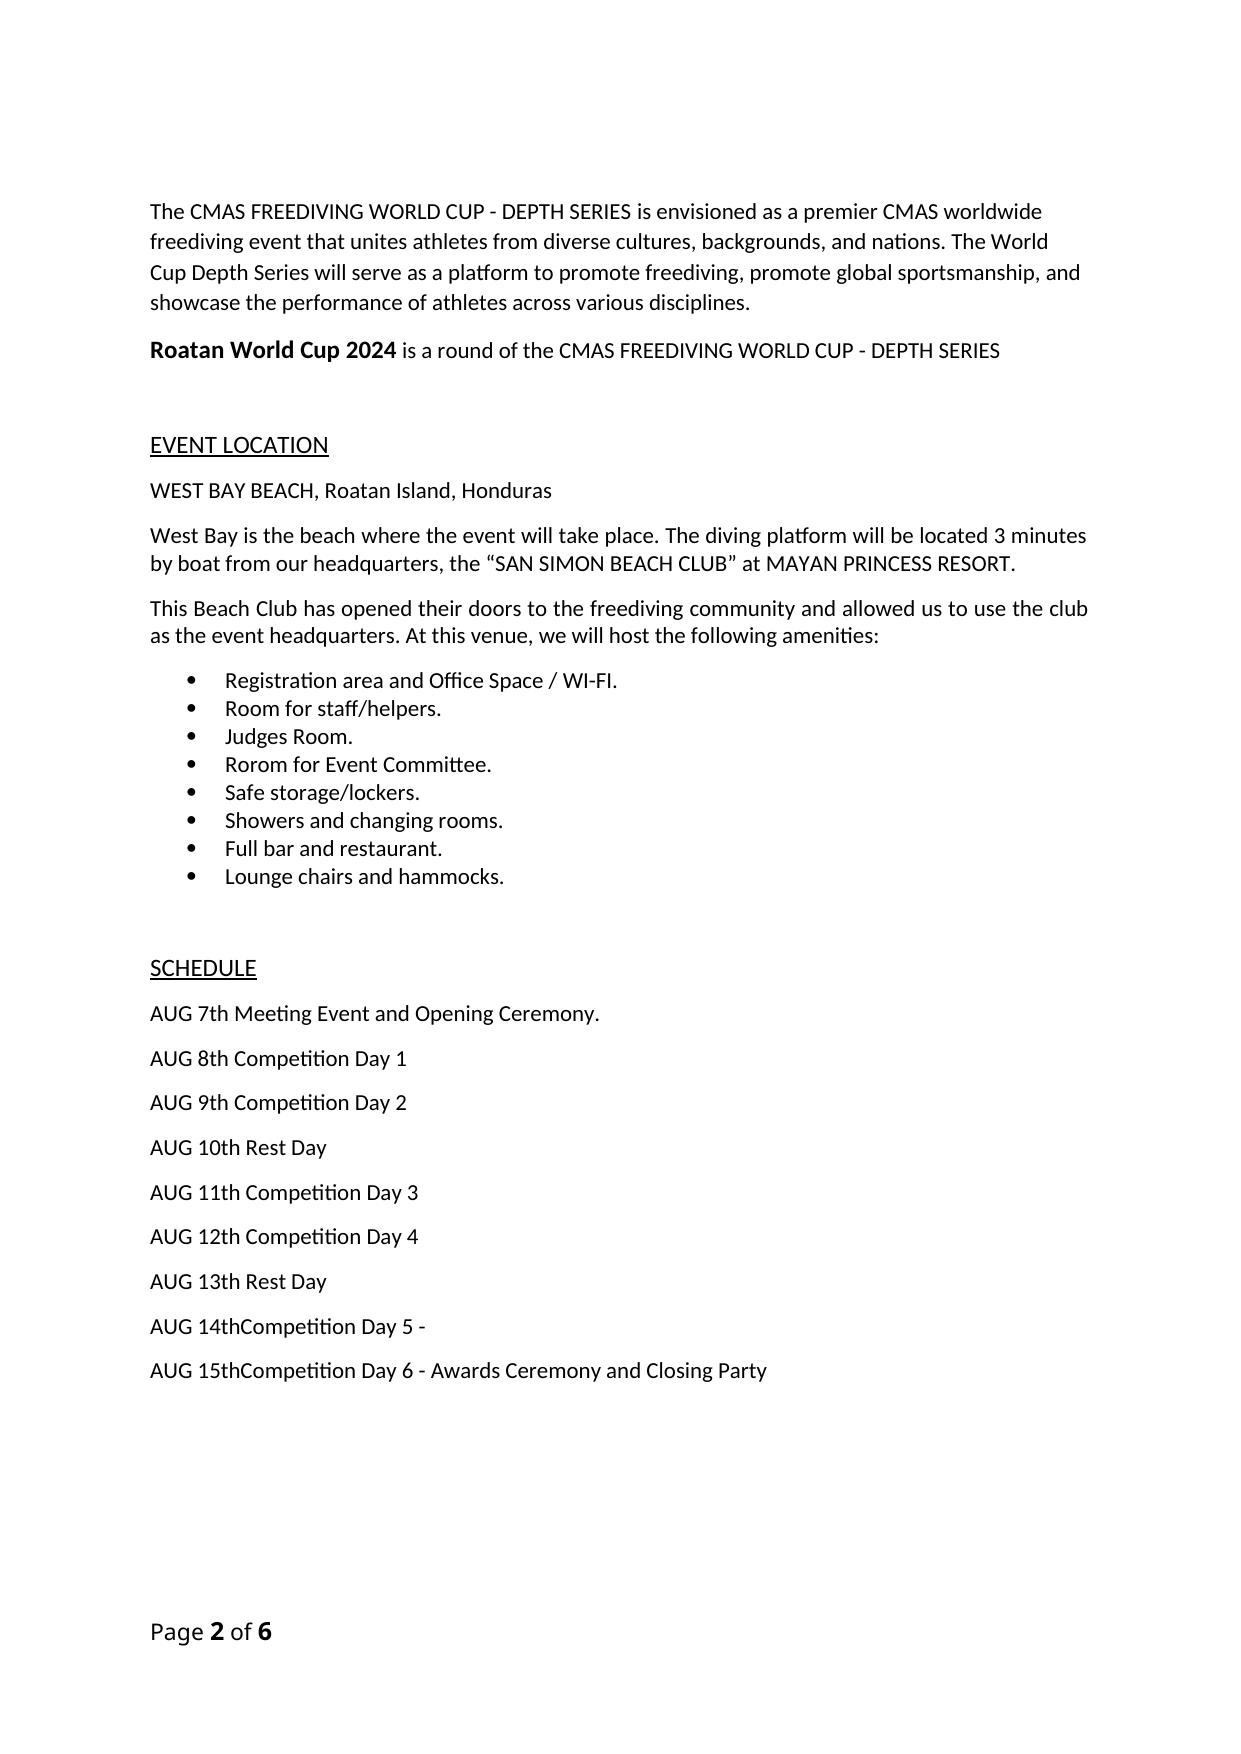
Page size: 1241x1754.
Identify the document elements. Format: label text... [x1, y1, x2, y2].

text AUG 9th Competition Day 2 [150, 1088, 1090, 1116]
text SCHEDULE [150, 952, 1090, 982]
list Safe storage/lockers. [187, 778, 1090, 806]
text EVENT LOCATION [150, 429, 1090, 459]
text AUG 10th Rest Day [150, 1133, 1090, 1161]
text WEST BAY BEACH, Roatan Island, Honduras [150, 476, 1090, 504]
list Judges Room. [187, 722, 1090, 750]
list Room for staff/helpers. [187, 694, 1090, 722]
text AUG 14thCompetition Day 5 - [150, 1312, 1090, 1340]
text AUG 15thCompetition Day 6 - Awards Ceremony and Closing Party [150, 1357, 1090, 1384]
text AUG 8th Competition Day 1 [150, 1044, 1090, 1072]
text AUG 7th Meeting Event and Opening Ceremony. [150, 999, 1090, 1027]
text AUG 13th Rest Day [150, 1267, 1090, 1295]
list Rorom for Event Committee. [187, 750, 1090, 778]
text Roatan World Cup 2024 is a round of the CMAS FREEDIVING WORLD CUP - DEPTH SERIES [150, 335, 1090, 365]
text AUG 11th Competition Day 3 [150, 1178, 1090, 1206]
list Registration area and Office Space / WI-FI. [187, 666, 1090, 694]
text The CMAS FREEDIVING WORLD CUP - DEPTH SERIES is envisioned as a premier CMAS worldwide freediving event that unites athletes from diverse cultures, backgrounds, and nations. The World Cup Depth Series will serve as a platform to promote freediving, promote global sportsmanship, and showcase the performance of athletes across various disciplines. [150, 197, 1090, 316]
list Showers and changing rooms. [187, 806, 1090, 834]
list Full bar and restaurant. [187, 834, 1090, 862]
text This Beach Club has opened their doors to the freediving community and allowed us to use the club as the event headquarters. At this venue, we will host the following amenities: [150, 594, 1090, 650]
text AUG 12th Competition Day 4 [150, 1222, 1090, 1251]
list Lounge chairs and hammocks. [187, 862, 1090, 891]
text West Bay is the beach where the event will take place. The diving platform will be located 3 minutes by boat from our headquarters, the “SAN SIMON BEACH CLUB” at MAYAN PRINCESS RESORT. [150, 521, 1090, 577]
